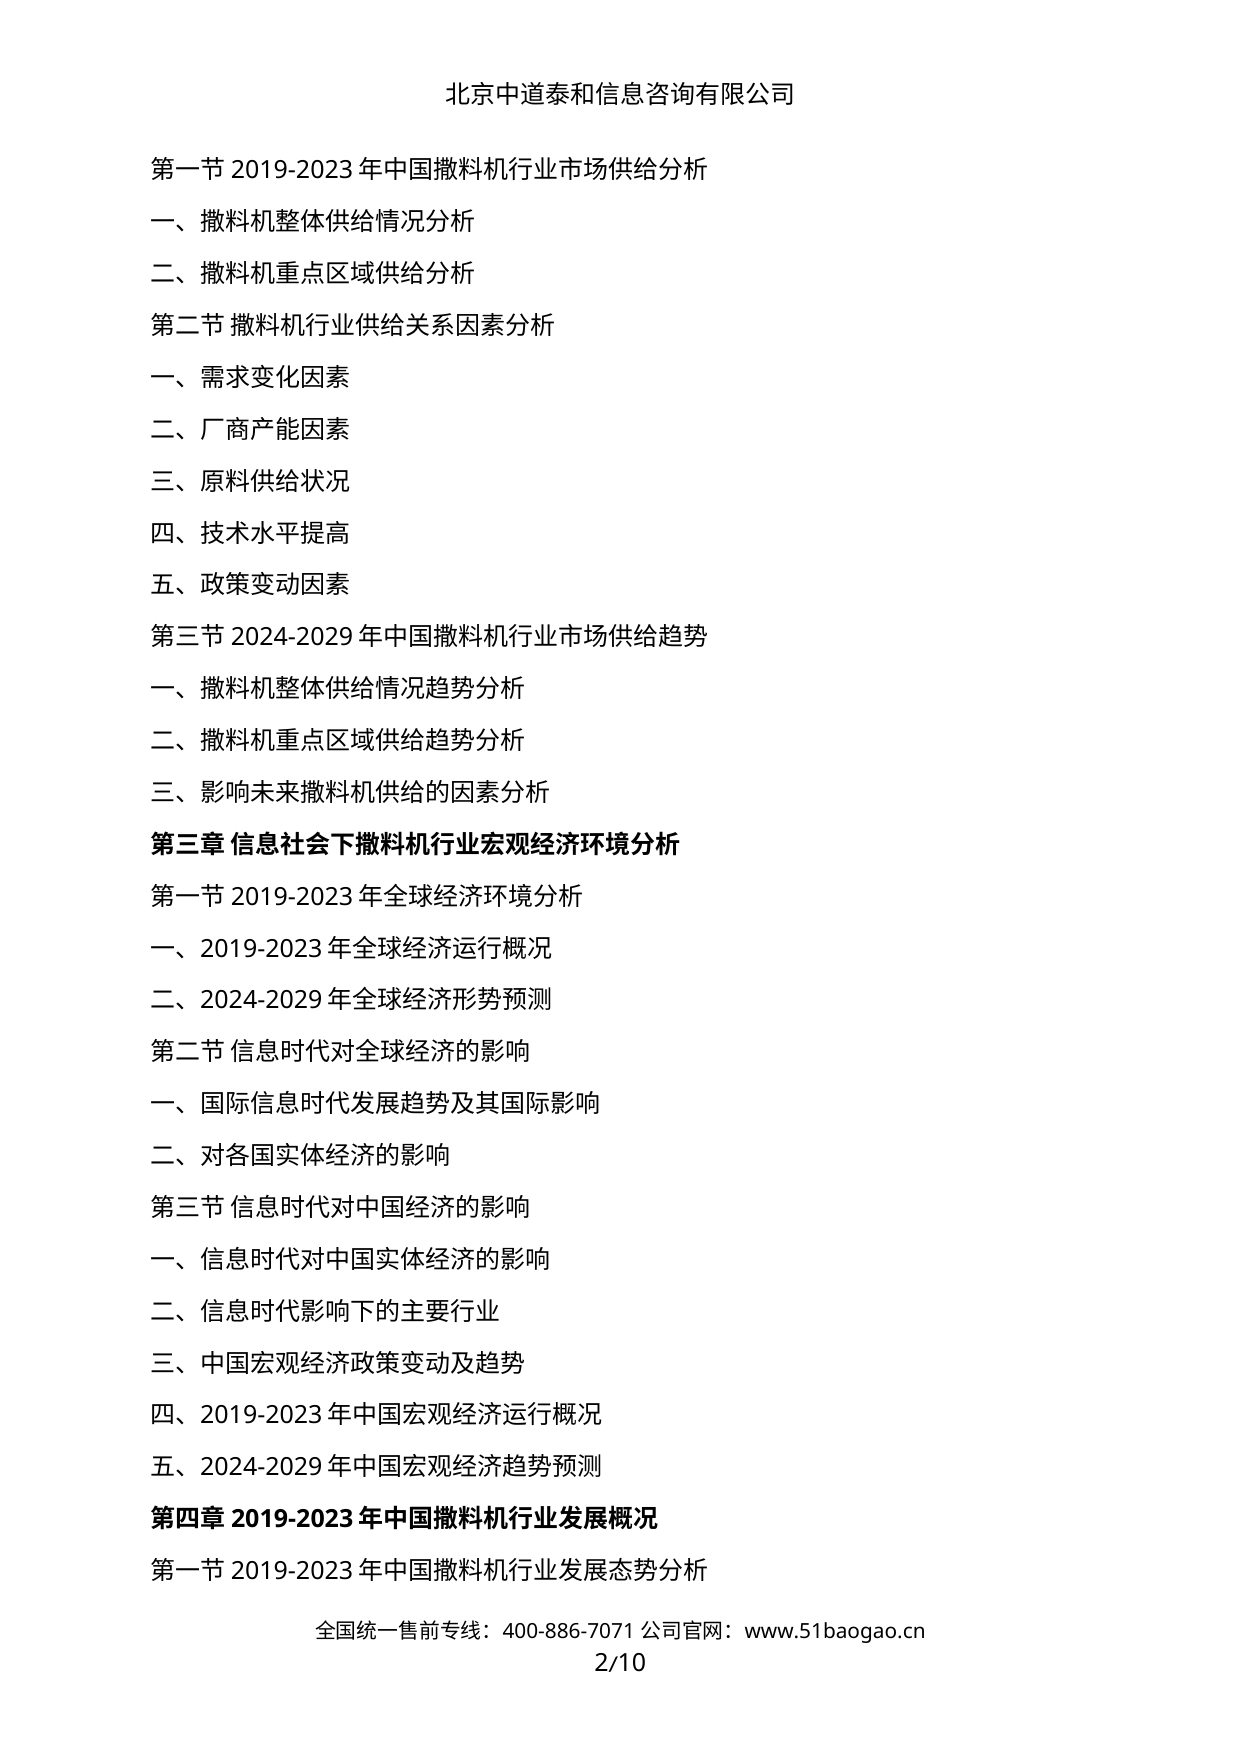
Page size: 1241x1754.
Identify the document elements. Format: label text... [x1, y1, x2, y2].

text 二、信息时代影响下的主要行业 [150, 1291, 1090, 1327]
text 第二节 信息时代对全球经济的影响 [150, 1032, 1090, 1068]
text 一、需求变化因素 [150, 357, 1090, 394]
text 四、2019-2023年中国宏观经济运行概况 [150, 1395, 1090, 1431]
text 二、厂商产能因素 [150, 409, 1090, 446]
text 一、2019-2023年全球经济运行概况 [150, 928, 1090, 964]
text 三、中国宏观经济政策变动及趋势 [150, 1343, 1090, 1379]
text 二、2024-2029年全球经济形势预测 [150, 980, 1090, 1016]
text 二、撒料机重点区域供给趋势分析 [150, 721, 1090, 757]
text 第三节 2024-2029年中国撒料机行业市场供给趋势 [150, 617, 1090, 653]
text 第三节 信息时代对中国经济的影响 [150, 1187, 1090, 1224]
text 二、对各国实体经济的影响 [150, 1136, 1090, 1172]
text 二、撒料机重点区域供给分析 [150, 254, 1090, 290]
text 第二节 撒料机行业供给关系因素分析 [150, 306, 1090, 342]
text 五、政策变动因素 [150, 565, 1090, 601]
text 第四章 2019-2023年中国撒料机行业发展概况 [150, 1499, 1090, 1535]
text 三、影响未来撒料机供给的因素分析 [150, 772, 1090, 809]
text 一、撒料机整体供给情况分析 [150, 202, 1090, 238]
text 第一节 2019-2023年中国撒料机行业发展态势分析 [150, 1551, 1090, 1587]
text 五、2024-2029年中国宏观经济趋势预测 [150, 1447, 1090, 1483]
text 第一节 2019-2023年全球经济环境分析 [150, 876, 1090, 912]
text 第三章 信息社会下撒料机行业宏观经济环境分析 [150, 824, 1090, 861]
text 一、信息时代对中国实体经济的影响 [150, 1239, 1090, 1276]
text 第一节 2019-2023年中国撒料机行业市场供给分析 [150, 150, 1090, 186]
text 一、撒料机整体供给情况趋势分析 [150, 669, 1090, 705]
text 一、国际信息时代发展趋势及其国际影响 [150, 1084, 1090, 1120]
text 三、原料供给状况 [150, 461, 1090, 497]
text 四、技术水平提高 [150, 513, 1090, 549]
